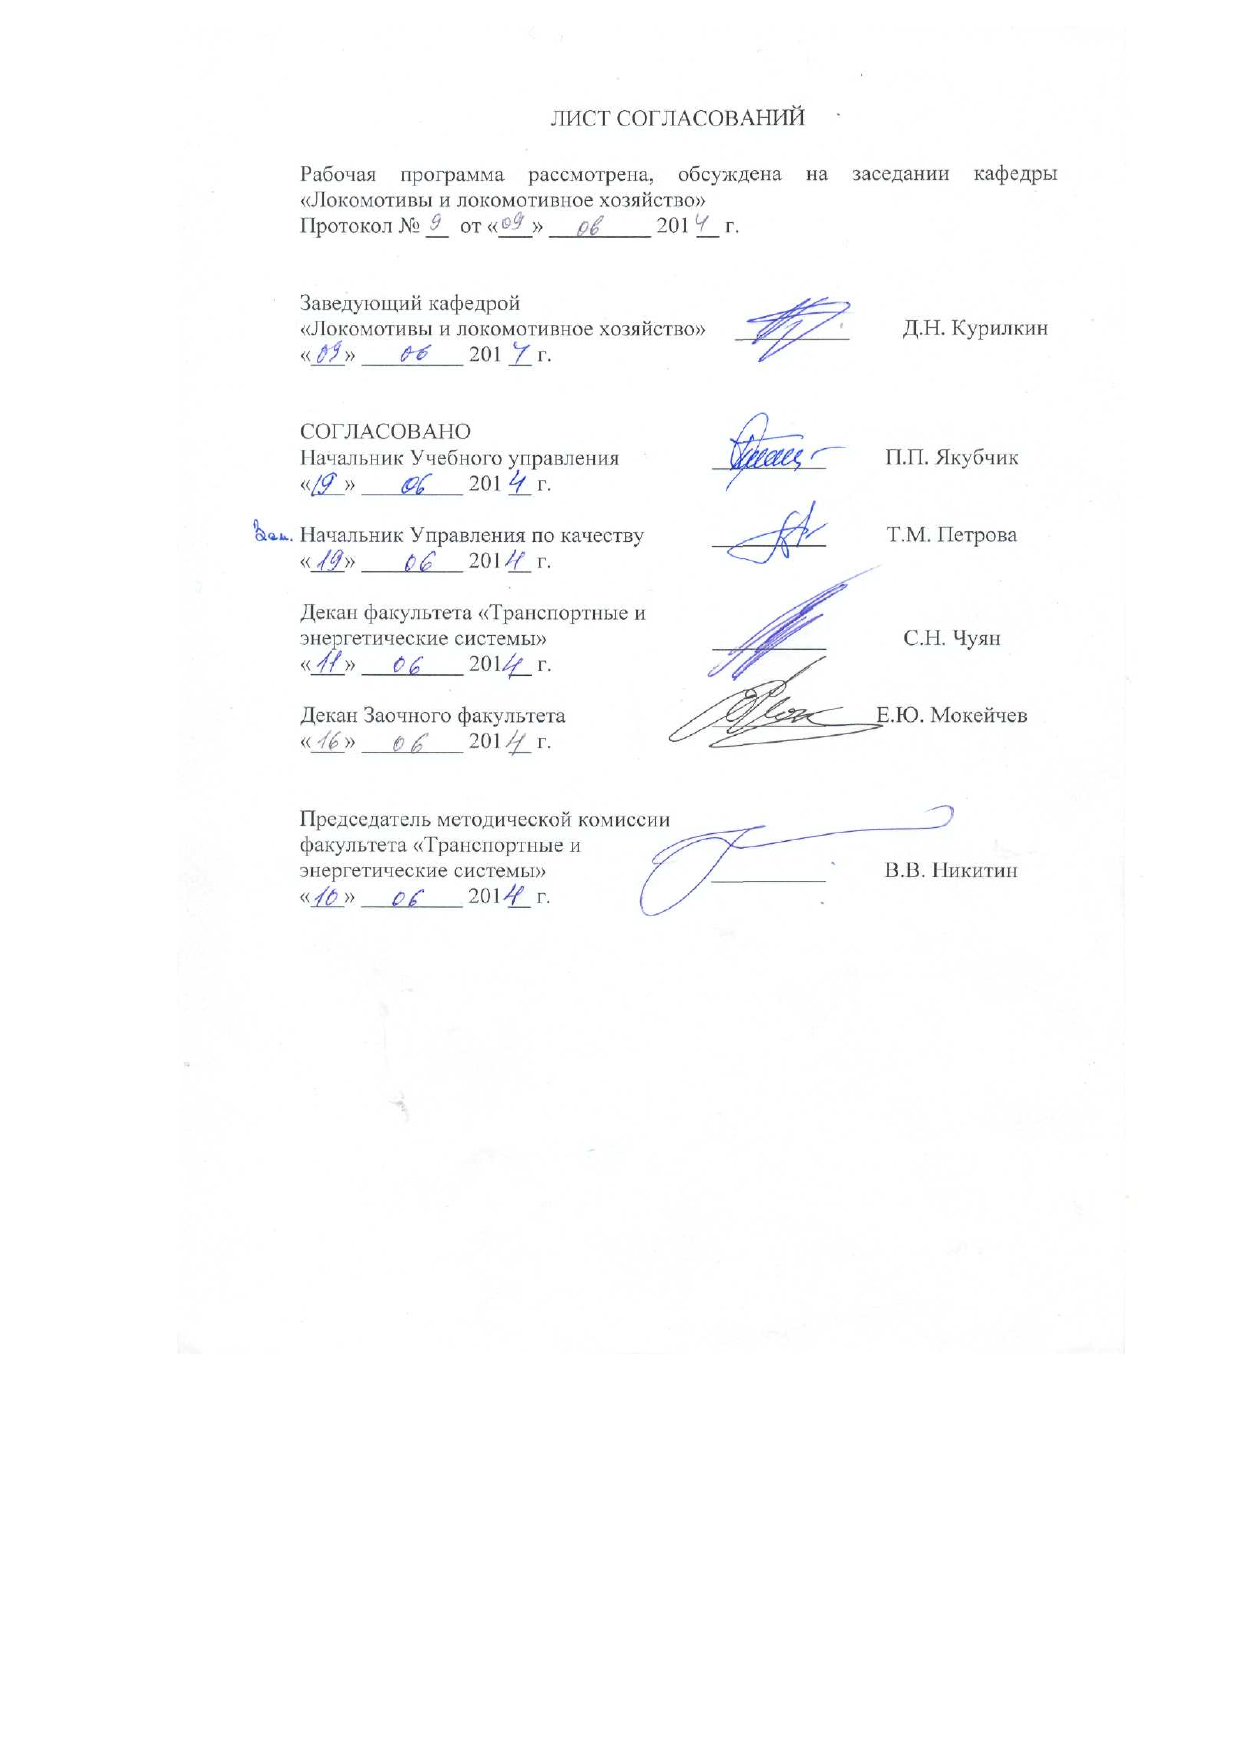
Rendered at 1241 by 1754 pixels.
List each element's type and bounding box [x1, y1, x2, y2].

picture [177, 26, 1145, 1354]
